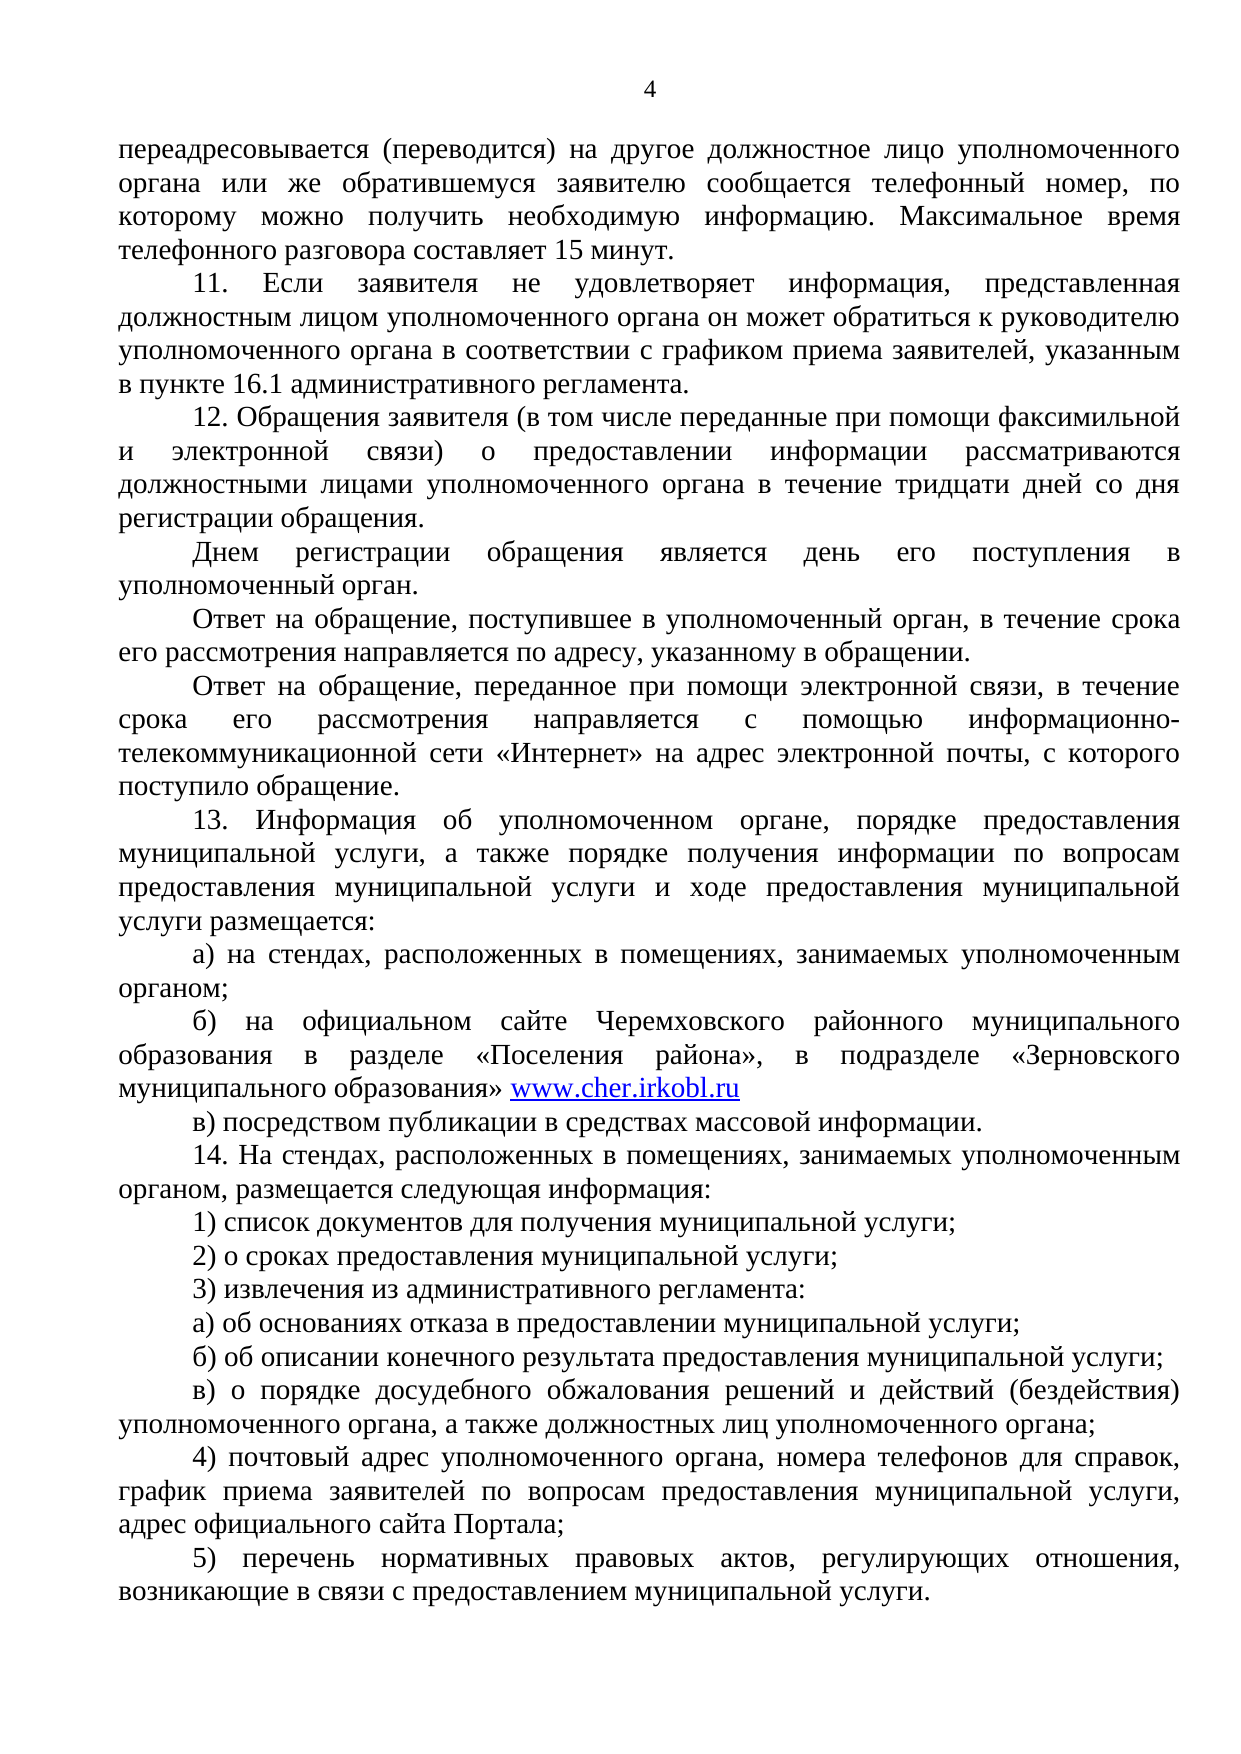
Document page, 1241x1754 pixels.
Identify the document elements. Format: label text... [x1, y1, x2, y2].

text Ответ на обращение, переданное при помощи электронной связи, в течение срока его рассмотрения направляется с помощью информационно-телекоммуникационной сети «Интернет» на адрес электронной почты, с которого поступило обращение. [118, 668, 1181, 802]
text 12. Обращения заявителя (в том числе переданные при помощи факсимильной и электронной связи) о предоставлении информации рассматриваются должностными лицами уполномоченного органа в течение тридцати дней со дня регистрации обращения. [118, 399, 1181, 534]
text 11. Если заявителя не удовлетворяет информация, представленная должностным лицом уполномоченного органа он может обратиться к руководителю уполномоченного органа в соответствии с графиком приема заявителей, указанным в пункте 16.1 административного регламента. [118, 265, 1181, 399]
text Днем регистрации обращения является день его поступления в уполномоченный орган. [118, 534, 1181, 601]
text 2) о сроках предоставления муниципальной услуги; [118, 1238, 1181, 1272]
text 3) извлечения из административного регламента: [118, 1272, 1181, 1305]
text а) на стендах, расположенных в помещениях, занимаемых уполномоченным органом; [118, 936, 1181, 1003]
text 14. На стендах, расположенных в помещениях, занимаемых уполномоченным органом, размещается следующая информация: [118, 1137, 1181, 1204]
text б) об описании конечного результата предоставления муниципальной услуги; [118, 1339, 1181, 1372]
text 5) перечень нормативных правовых актов, регулирующих отношения, возникающие в связи с предоставлением муниципальной услуги. [118, 1540, 1181, 1607]
text 1) список документов для получения муниципальной услуги; [118, 1204, 1181, 1238]
text 13. Информация об уполномоченном органе, порядке предоставления муниципальной услуги, а также порядке получения информации по вопросам предоставления муниципальной услуги и ходе предоставления муниципальной услуги размещается: [118, 802, 1181, 936]
text Ответ на обращение, поступившее в уполномоченный орган, в течение срока его рассмотрения направляется по адресу, указанному в обращении. [118, 601, 1181, 668]
text в) посредством публикации в средствах массовой информации. [118, 1104, 1181, 1137]
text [118, 131, 1181, 265]
text а) об основаниях отказа в предоставлении муниципальной услуги; [118, 1305, 1181, 1339]
text 4) почтовый адрес уполномоченного органа, номера телефонов для справок, график приема заявителей по вопросам предоставления муниципальной услуги, адрес официального сайта Портала; [118, 1439, 1181, 1540]
text б) на официальном сайте Черемховского районного муниципального образования в разделе «Поселения района», в подразделе «Зерновского муниципального образования» www.cher.irkobl.ru [118, 1003, 1181, 1104]
text в) о порядке досудебного обжалования решений и действий (бездействия) уполномоченного органа, а также должностных лиц уполномоченного органа; [118, 1372, 1181, 1439]
